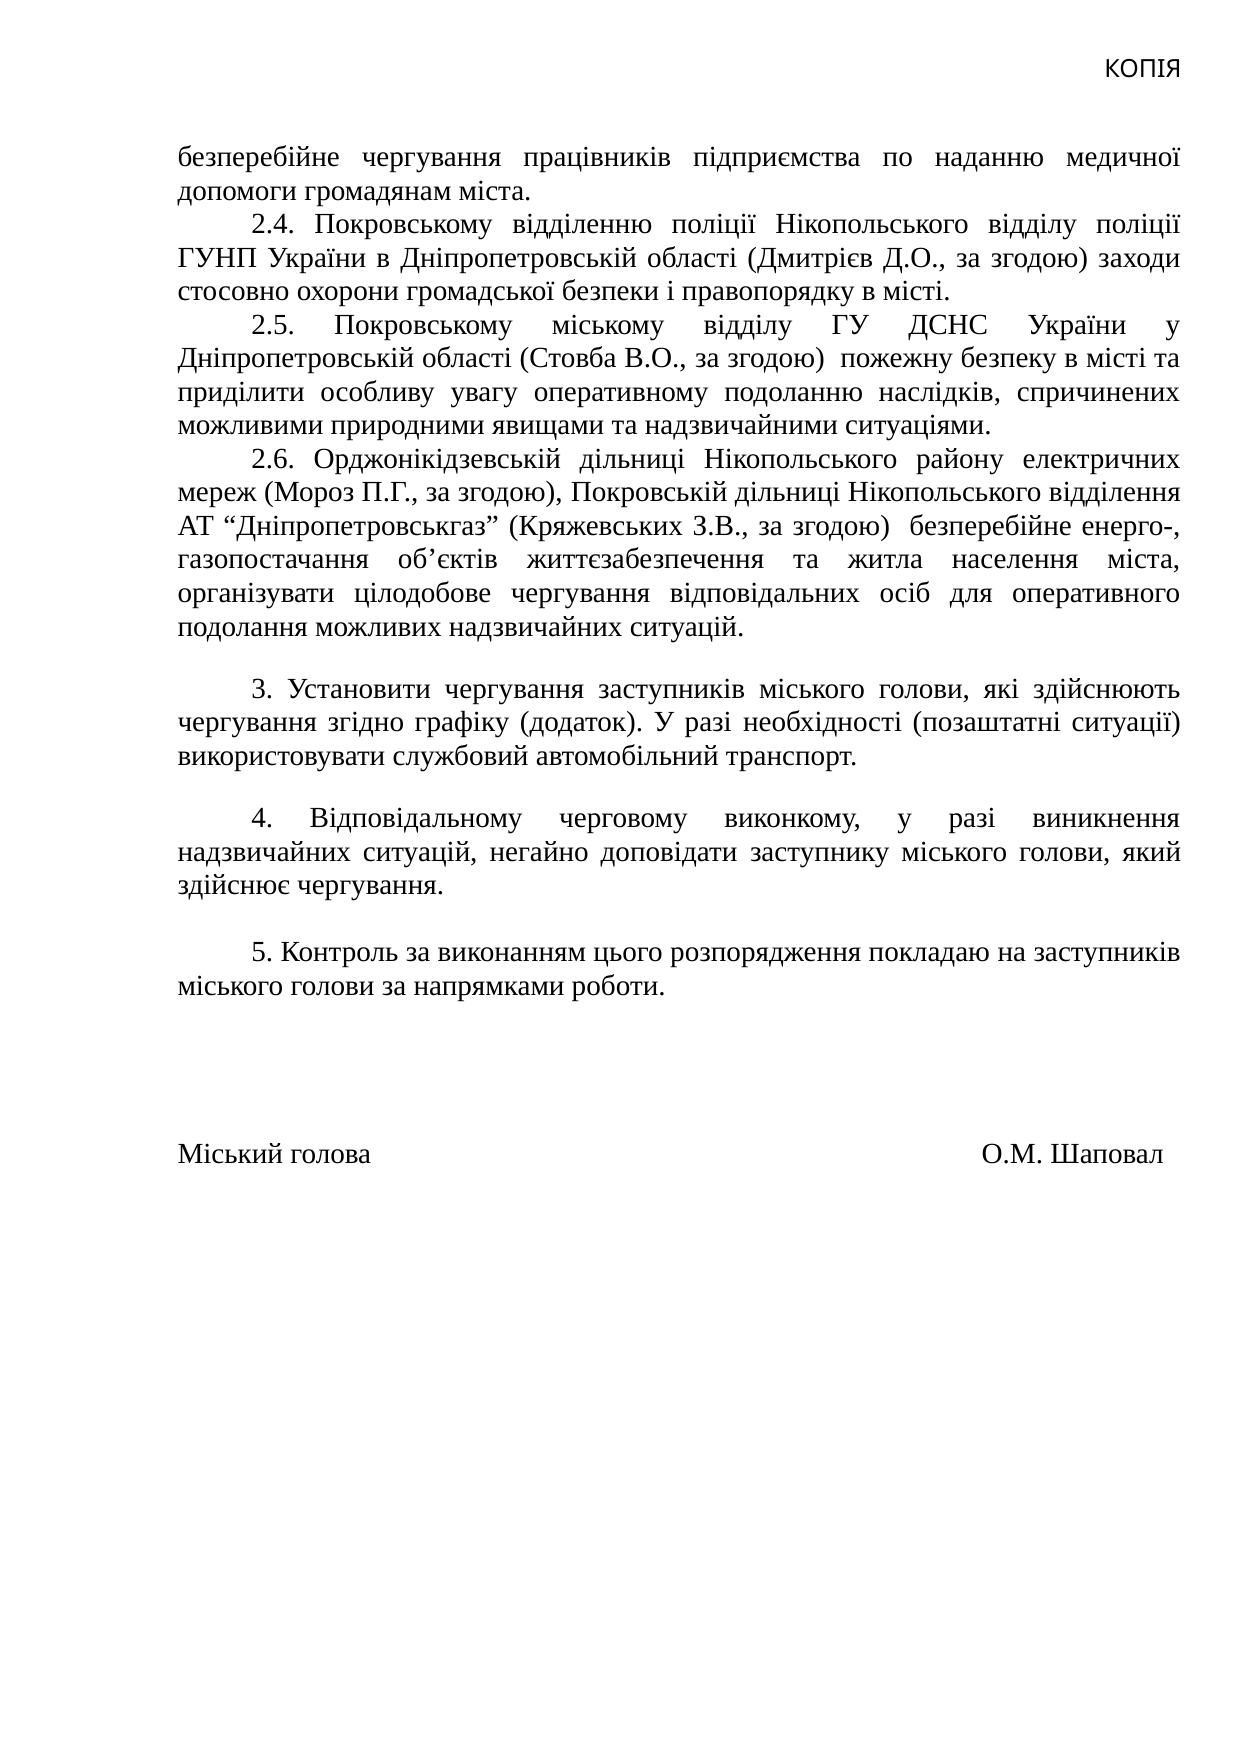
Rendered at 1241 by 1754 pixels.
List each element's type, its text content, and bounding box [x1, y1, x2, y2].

text 3. Установити чергування заступників міського голови, які здійснюють чергування згідно графіку (додаток). У разі необхідності (позаштатні ситуації) використовувати службовий автомобільний транспорт. [177, 671, 1181, 772]
text 5. Контроль за виконанням цього розпорядження покладаю на заступників міського голови за напрямками роботи. [177, 934, 1181, 1002]
text 2.6. Орджонікідзевській дільниці Нікопольського району електричних мереж (Мороз П.Г., за згодою), Покровській дільниці Нікопольського відділення АТ “Дніпропетровськгаз” (Кряжевських З.В., за згодою) безперебійне енерго-, газопостачання об’єктів життєзабезпечення та житла населення міста, організувати цілодобове чергування відповідальних осіб для оперативного подолання можливих надзвичайних ситуацій. [177, 441, 1181, 642]
text 2.4. Покровському відділенню поліції Нікопольського відділу поліції ГУНП України в Дніпропетровській області (Дмитрієв Д.О., за згодою) заходи стосовно охорони громадської безпеки і правопорядку в місті. [177, 206, 1181, 307]
text Міський голова О.М. Шаповал [177, 1136, 1181, 1169]
text 4. Відповідальному черговому виконкому, у разі виникнення надзвичайних ситуацій, негайно доповідати заступнику міського голови, який здійснює чергування. [177, 800, 1181, 901]
text 2.5. Покровському міському відділу ГУ ДСНС України у Дніпропетровській області (Стовба В.О., за згодою) пожежну безпеку в місті та приділити особливу увагу оперативному подоланню наслідків, спричинених можливими природними явищами та надзвичайними ситуаціями. [177, 307, 1181, 441]
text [177, 139, 1181, 206]
